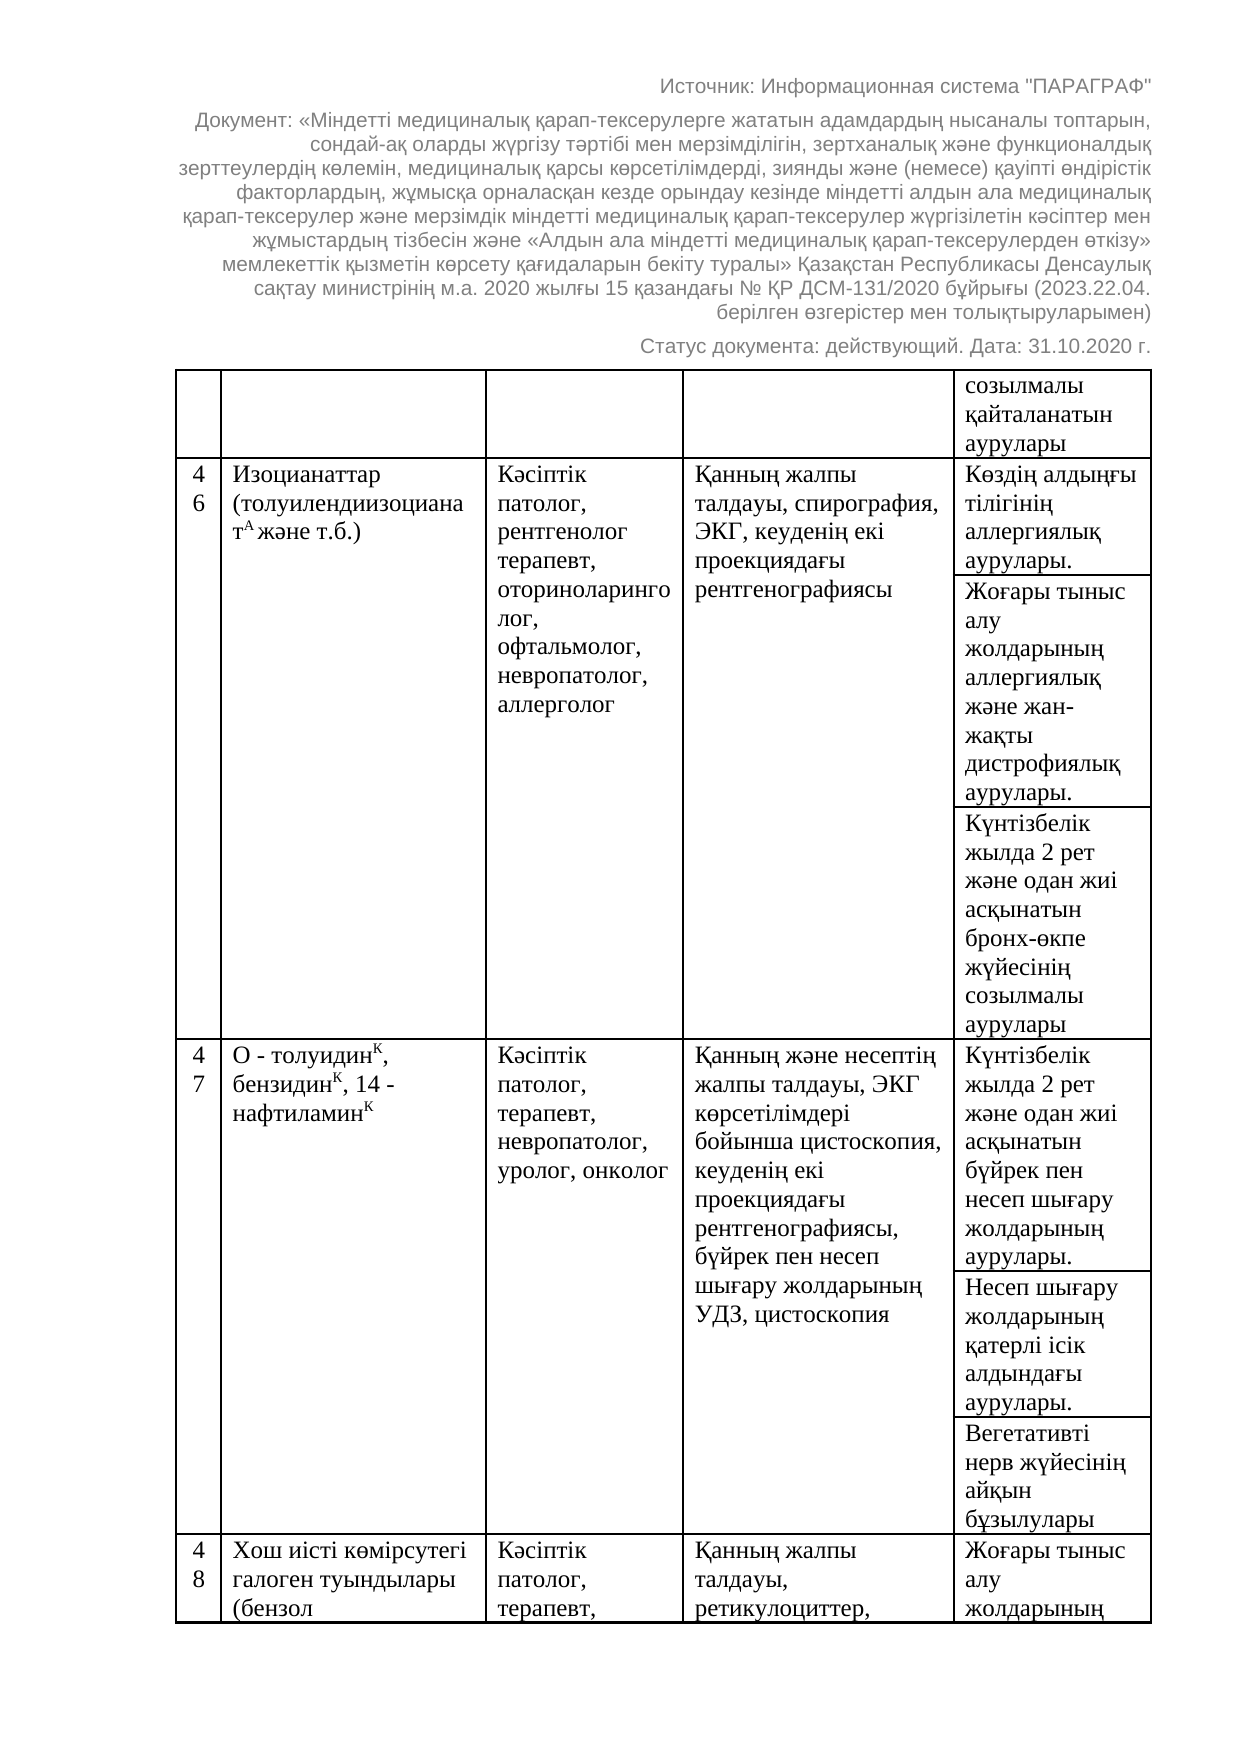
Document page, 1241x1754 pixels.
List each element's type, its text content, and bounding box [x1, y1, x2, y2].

table_cell Жоғары тыныс алу жолдарының аллергиялық және жан-жақты дистрофиялық аурулары. [955, 576, 1150, 806]
table_cell Қанның жалпы талдауы, спирография, ЭКГ, кеуденің екі проекциядағы рентгенографиясы [684, 459, 953, 1038]
table_cell 48 [177, 1535, 220, 1621]
table_cell Көздің алдыңғы тілігінің аллергиялық аурулары. [955, 459, 1150, 574]
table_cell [222, 1535, 485, 1621]
table_cell 46 [177, 459, 220, 1038]
table_cell Күнтізбелік жылда 2 рет және одан жиі асқынатын бронх-өкпе жүйесінің созылмалы аурулары [955, 808, 1150, 1038]
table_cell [955, 371, 1150, 457]
table_cell Қанның және несептің жалпы талдауы, ЭКГ көрсетілімдері бойынша цистоскопия, кеуденің екі проекциядағы рентгенографиясы, бүйрек пен несеп шығару жолдарының УДЗ, цистоскопия [684, 1040, 953, 1533]
table_cell 47 [177, 1040, 220, 1533]
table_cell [955, 1535, 1150, 1621]
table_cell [684, 1535, 953, 1621]
table_cell Вегетативті нерв жүйесінің айқын бұзылулары [955, 1418, 1150, 1533]
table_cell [487, 1535, 682, 1621]
table_cell Кәсіптік патолог, рентгенолог терапевт, оториноларинголог, офтальмолог, невропатолог, аллерголог [487, 459, 682, 1038]
table_cell Күнтізбелік жылда 2 рет және одан жиі асқынатын бүйрек пен несеп шығару жолдарының аурулары. [955, 1040, 1150, 1270]
table_cell О - толуидинК, бензидинК, 14 - нафтиламинК [222, 1040, 485, 1533]
table_cell Изоцианаттар (толуилендиизоцианатА және т.б.) [222, 459, 485, 1038]
table_cell Кәсіптік патолог, терапевт, невропатолог, уролог, онколог [487, 1040, 682, 1533]
table_cell Несеп шығару жолдарының қатерлі ісік алдындағы аурулары. [955, 1272, 1150, 1416]
